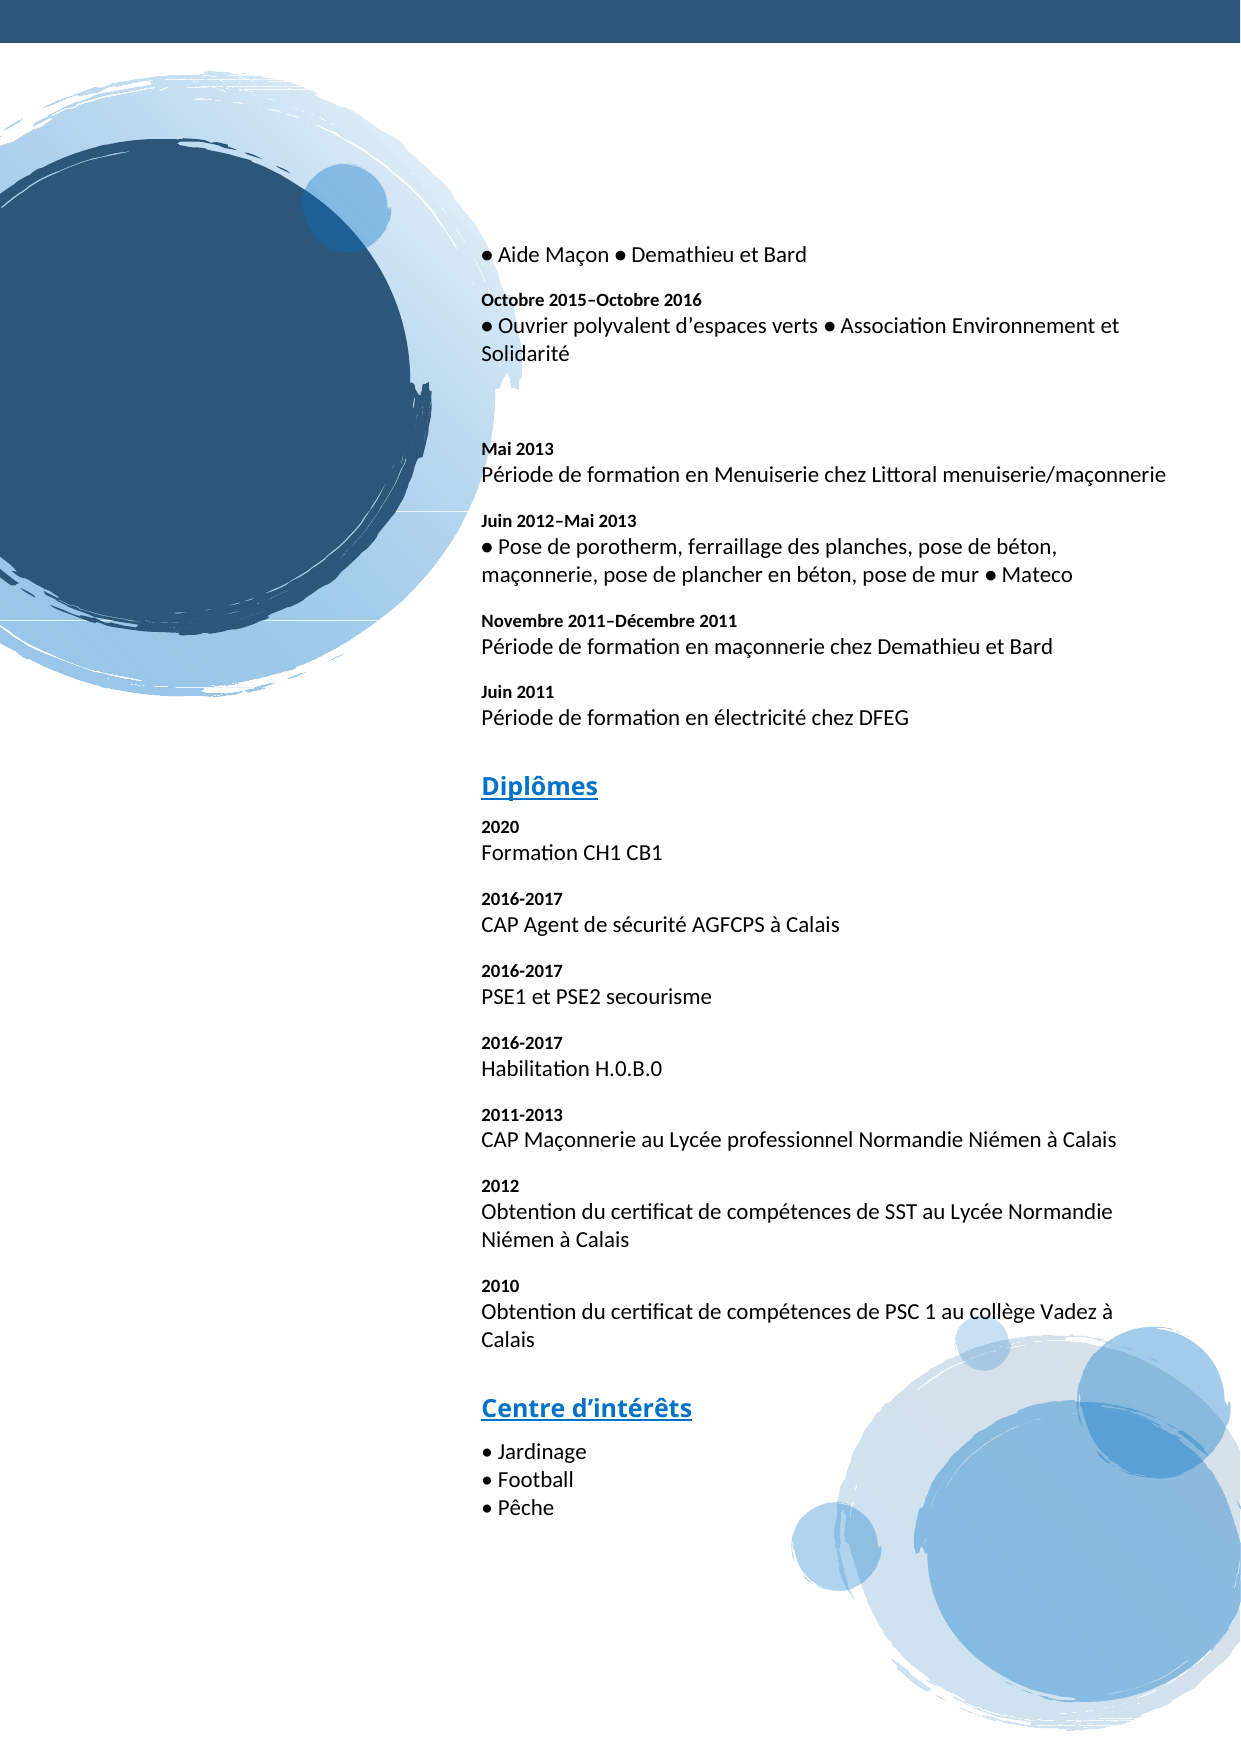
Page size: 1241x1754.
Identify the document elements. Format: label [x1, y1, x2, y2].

table_cell [425, 240, 469, 1605]
table_cell [44, 240, 119, 1605]
table_cell [119, 240, 425, 1605]
